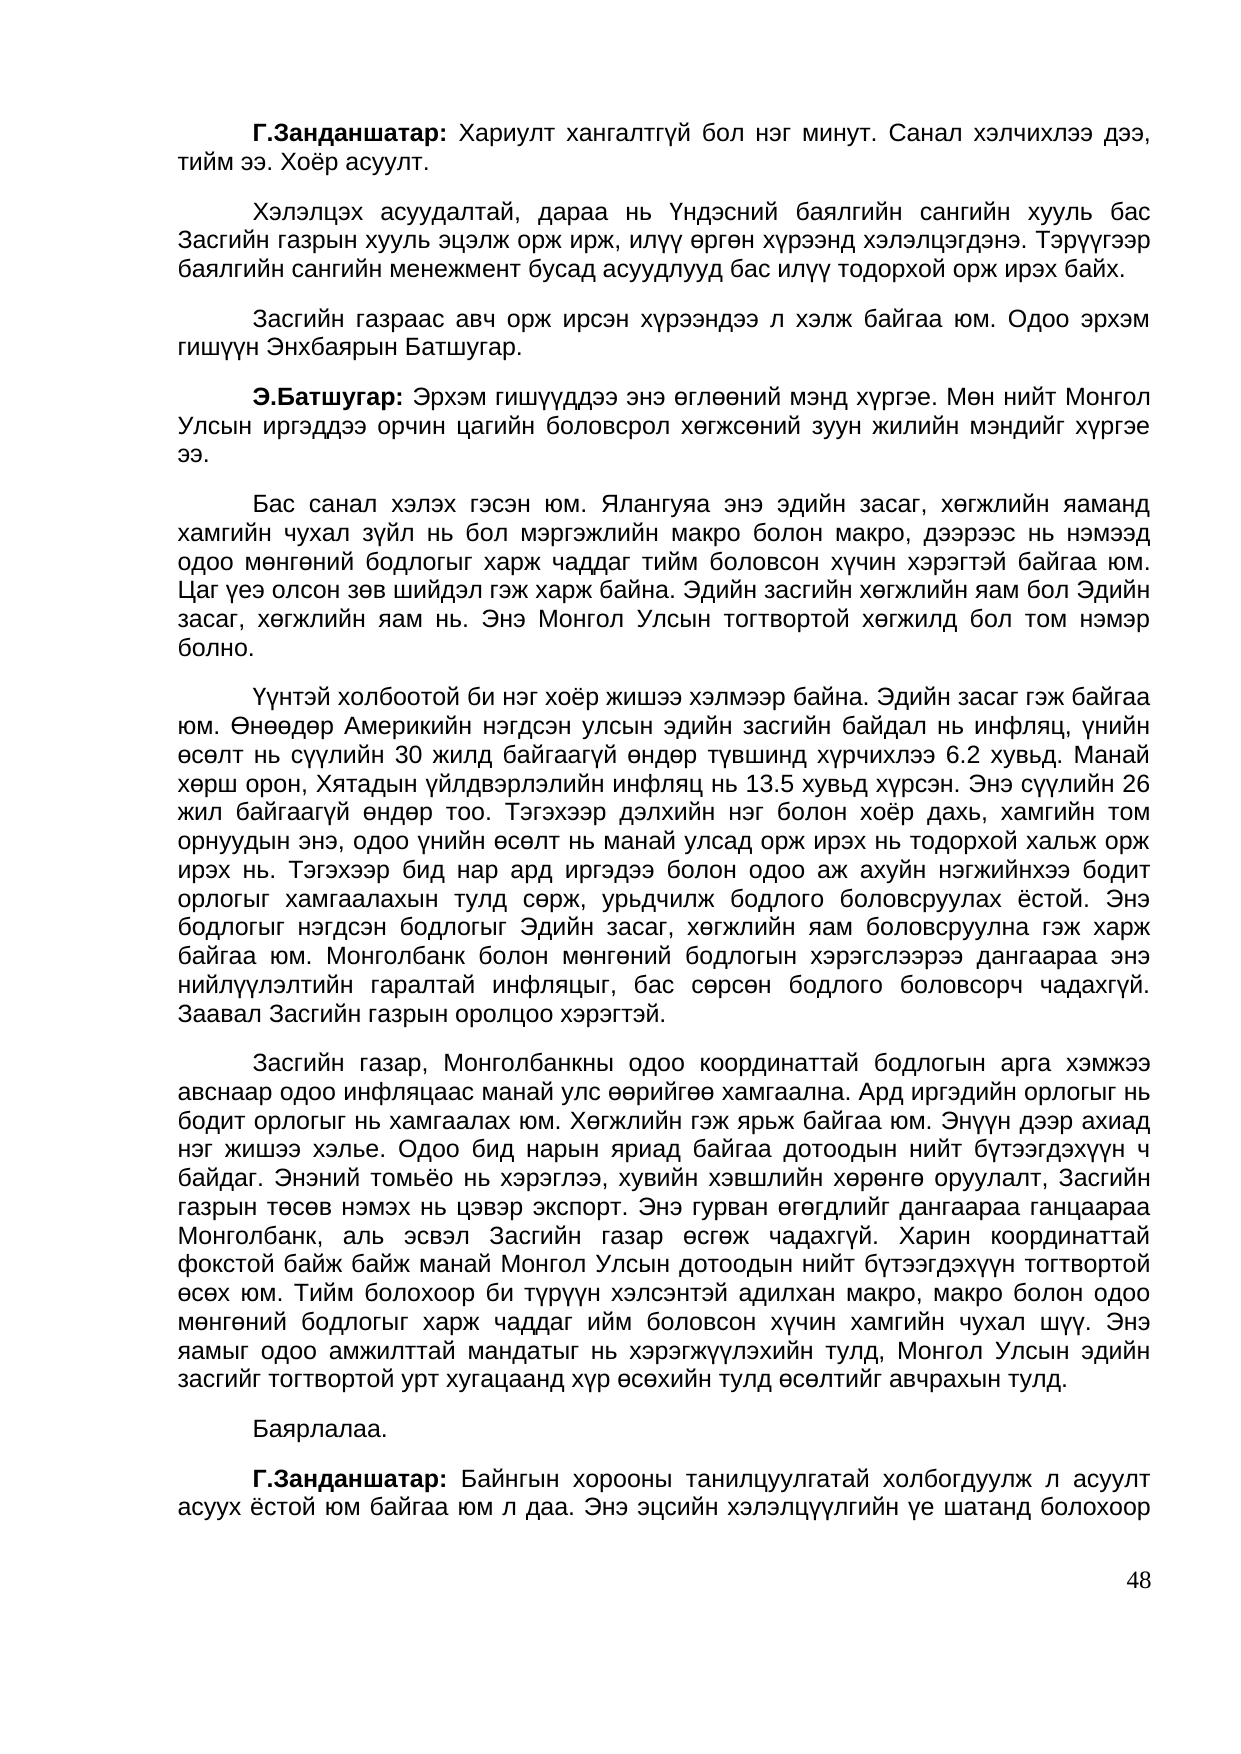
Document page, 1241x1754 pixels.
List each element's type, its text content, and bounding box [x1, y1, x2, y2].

text Хэлэлцэх асуудалтай, дараа нь Үндэсний баялгийн сангийн хууль бас Засгийн газрын хууль эцэлж орж ирж, илүү өргөн хүрээнд хэлэлцэгдэнэ. Тэрүүгээр баялгийн сангийн менежмент бусад асуудлууд бас илүү тодорхой орж ирэх байх. [177, 196, 1152, 283]
text Засгийн газраас авч орж ирсэн хүрээндээ л хэлж байгаа юм. Одоо эрхэм гишүүн Энхбаярын Батшугар. [177, 303, 1152, 361]
text Бас санал хэлэх гэсэн юм. Ялангуяа энэ эдийн засаг, хөгжлийн яаманд хамгийн чухал зүйл нь бол мэргэжлийн макро болон макро, дээрээс нь нэмээд одоо мөнгөний бодлогыг харж чаддаг тийм боловсон хүчин хэрэгтэй байгаа юм. Цаг үеэ олсон зөв шийдэл гэж харж байна. Эдийн засгийн хөгжлийн яам бол Эдийн засаг, хөгжлийн яам нь. Энэ Монгол Улсын тогтвортой хөгжилд бол том нэмэр болно. [177, 489, 1152, 661]
text Засгийн газар, Монголбанкны одоо координаттай бодлогын арга хэмжээ авснаар одоо инфляцаас манай улс өөрийгөө хамгаална. Ард иргэдийн орлогыг нь бодит орлогыг нь хамгаалах юм. Хөгжлийн гэж ярьж байгаа юм. Энүүн дээр ахиад нэг жишээ хэлье. Одоо бид нарын яриад байгаа дотоодын нийт бүтээгдэхүүн ч байдаг. Энэний томьёо нь хэрэглээ, хувийн хэвшлийн хөрөнгө оруулалт, Засгийн газрын төсөв нэмэх нь цэвэр экспорт. Энэ гурван өгөгдлийг дангаараа ганцаараа Монголбанк, аль эсвэл Засгийн газар өсгөж чадахгүй. Харин координаттай фокстой байж байж манай Монгол Улсын дотоодын нийт бүтээгдэхүүн тогтвортой өсөх юм. Тийм болохоор би түрүүн хэлсэнтэй адилхан макро, макро болон одоо мөнгөний бодлогыг харж чаддаг ийм боловсон хүчин хамгийн чухал шүү. Энэ яамыг одоо амжилттай мандатыг нь хэрэгжүүлэхийн тулд, Монгол Улсын эдийн засгийг тогтвортой урт хугацаанд хүр өсөхийн тулд өсөлтийг авчрахын тулд. [177, 1048, 1152, 1393]
text Үүнтэй холбоотой би нэг хоёр жишээ хэлмээр байна. Эдийн засаг гэж байгаа юм. Өнөөдөр Америкийн нэгдсэн улсын эдийн засгийн байдал нь инфляц, үнийн өсөлт нь сүүлийн 30 жилд байгаагүй өндөр түвшинд хүрчихлээ 6.2 хувьд. Манай хөрш орон, Хятадын үйлдвэрлэлийн инфляц нь 13.5 хувьд хүрсэн. Энэ сүүлийн 26 жил байгаагүй өндөр тоо. Тэгэхээр дэлхийн нэг болон хоёр дахь, хамгийн том орнуудын энэ, одоо үнийн өсөлт нь манай улсад орж ирэх нь тодорхой хальж орж ирэх нь. Тэгэхээр бид нар ард иргэдээ болон одоо аж ахуйн нэгжийнхээ бодит орлогыг хамгаалахын тулд сөрж, урьдчилж бодлого боловсруулах ёстой. Энэ бодлогыг нэгдсэн бодлогыг Эдийн засаг, хөгжлийн яам боловсруулна гэж харж байгаа юм. Монголбанк болон мөнгөний бодлогын хэрэгслээрээ дангаараа энэ нийлүүлэлтийн гаралтай инфляцыг, бас сөрсөн бодлого боловсорч чадахгүй. Заавал Засгийн газрын оролцоо хэрэгтэй. [177, 682, 1152, 1027]
text Баярлалаа. [177, 1414, 1152, 1443]
text Г.Занданшатар: Хариулт хангалтгүй бол нэг минут. Санал хэлчихлээ дээ, тийм ээ. Хоёр асуулт. [177, 118, 1152, 176]
text Э.Батшугар: Эрхэм гишүүддээ энэ өглөөний мэнд хүргэе. Мөн нийт Монгол Улсын иргэддээ орчин цагийн боловсрол хөгжсөний зуун жилийн мэндийг хүргэе ээ. [177, 382, 1152, 468]
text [177, 1463, 1152, 1521]
